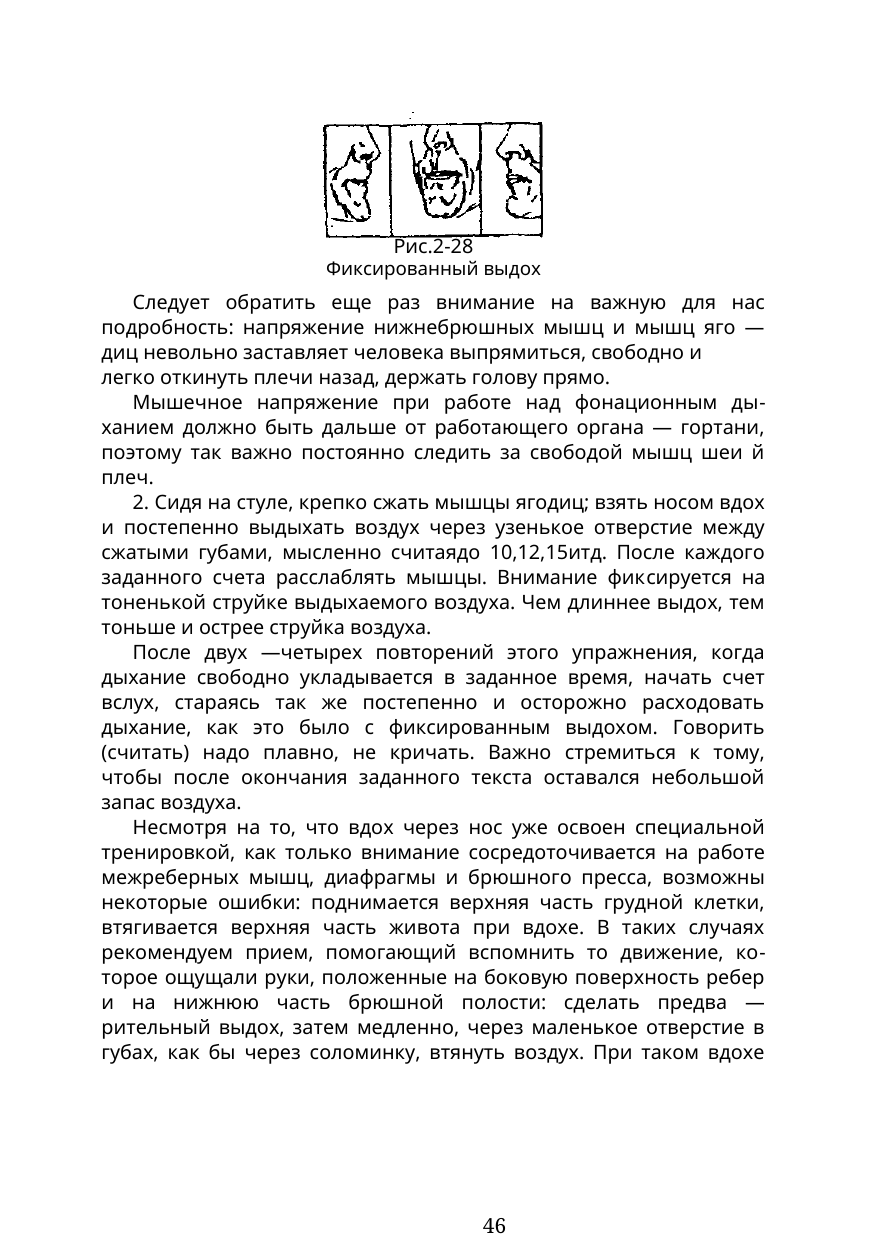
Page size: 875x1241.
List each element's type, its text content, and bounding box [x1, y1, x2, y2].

text Мышечное напряжение при работе над фонационным дыханием должно быть дальше от работающего органа — гортани, поэтому так важно постоянно следить за свободой мышц шеи й плеч. [101, 389, 765, 489]
text 2. Сидя на стуле, крепко сжать мышцы ягодиц; взять носом вдох и постепенно выдыхать воздух через узенькое отверстие между сжатыми губами, мысленно считаядо 10,12,15итд. После каждого заданного счета расслаблять мышцы. Внимание фиксируется на тоненькой струйке выдыхаемого воздуха. Чем длиннее выдох, тем тоньше и острее струйка воздуха. [101, 489, 765, 639]
text Рис.2-28 [99, 238, 767, 258]
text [101, 814, 765, 1064]
text Фиксированный выдох [99, 260, 767, 279]
text легко откинуть плечи назад, держать голову прямо. [101, 364, 767, 389]
picture [323, 112, 543, 238]
text Следует обратить еще раз внимание на важную для нас подробность: напряжение нижнебрюшных мышц и мышц яго — диц невольно заставляет человека выпрямиться, свободно и [101, 289, 765, 364]
text После двух —четырех повторений этого упражнения, когда дыхание свободно укладывается в заданное время, начать счет вслух, стараясь так же постепенно и осторожно расходовать дыхание, как это было с фиксированным выдохом. Говорить (считать) надо плавно, не кричать. Важно стремиться к тому, чтобы после окончания заданного текста оставался небольшой запас воздуха. [101, 639, 765, 814]
